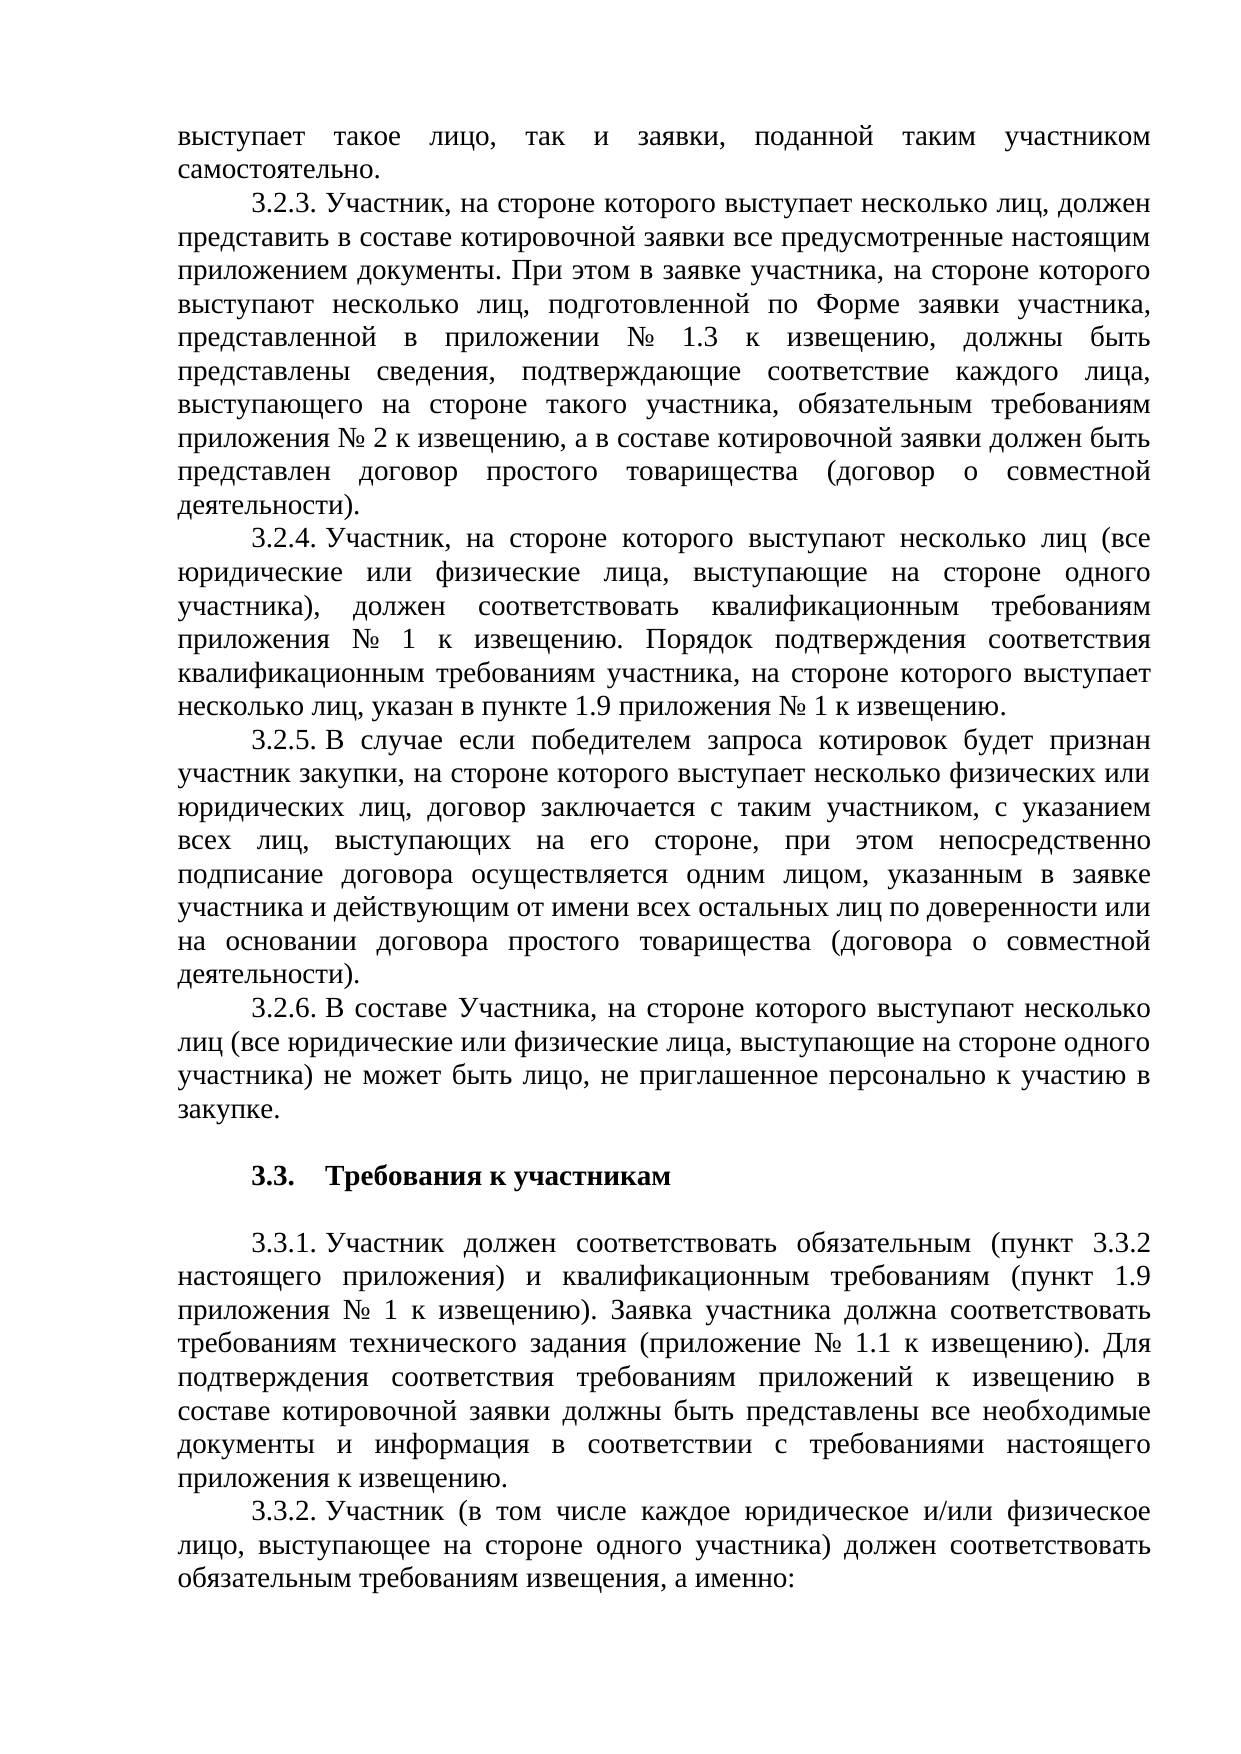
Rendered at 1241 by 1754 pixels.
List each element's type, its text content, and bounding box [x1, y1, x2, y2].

list Участник (в том числе каждое юридическое и/или физическое лицо, выступающее на стороне одного участника) должен соответствовать обязательным требованиям извещения, а именно: [177, 1493, 1152, 1594]
subtitle Требования к участникам [177, 1158, 1152, 1191]
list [177, 118, 1152, 185]
list Участник, на стороне которого выступают несколько лиц (все юридические или физические лица, выступающие на стороне одного участника), должен соответствовать квалификационным требованиям приложения № 1 к извещению. Порядок подтверждения соответствия квалификационным требованиям участника, на стороне которого выступает несколько лиц, указан в пункте 1.9 приложения № 1 к извещению. [177, 521, 1152, 722]
list В составе Участника, на стороне которого выступают несколько лиц (все юридические или физические лица, выступающие на стороне одного участника) не может быть лицо, не приглашенное персонально к участию в закупке. [177, 990, 1152, 1124]
list В случае если победителем запроса котировок будет признан участник закупки, на стороне которого выступает несколько физических или юридических лиц, договор заключается с таким участником, с указанием всех лиц, выступающих на его стороне, при этом непосредственно подписание договора осуществляется одним лицом, указанным в заявке участника и действующим от имени всех остальных лиц по доверенности или на основании договора простого товарищества (договора о совместной деятельности). [177, 722, 1152, 990]
list Участник должен соответствовать обязательным (пункт 3.3.2 настоящего приложения) и квалификационным требованиям (пункт 1.9 приложения № 1 к извещению). Заявка участника должна соответствовать требованиям технического задания (приложение № 1.1 к извещению). Для подтверждения соответствия требованиям приложений к извещению в составе котировочной заявки должны быть представлены все необходимые документы и информация в соответствии с требованиями настоящего приложения к извещению. [177, 1225, 1152, 1493]
list Участник, на стороне которого выступает несколько лиц, должен представить в составе котировочной заявки все предусмотренные настоящим приложением документы. При этом в заявке участника, на стороне которого выступают несколько лиц, подготовленной по Форме заявки участника, представленной в приложении № 1.3 к извещению, должны быть представлены сведения, подтверждающие соответствие каждого лица, выступающего на стороне такого участника, обязательным требованиям приложения № 2 к извещению, а в составе котировочной заявки должен быть представлен договор простого товарищества (договор о совместной деятельности). [177, 185, 1152, 521]
